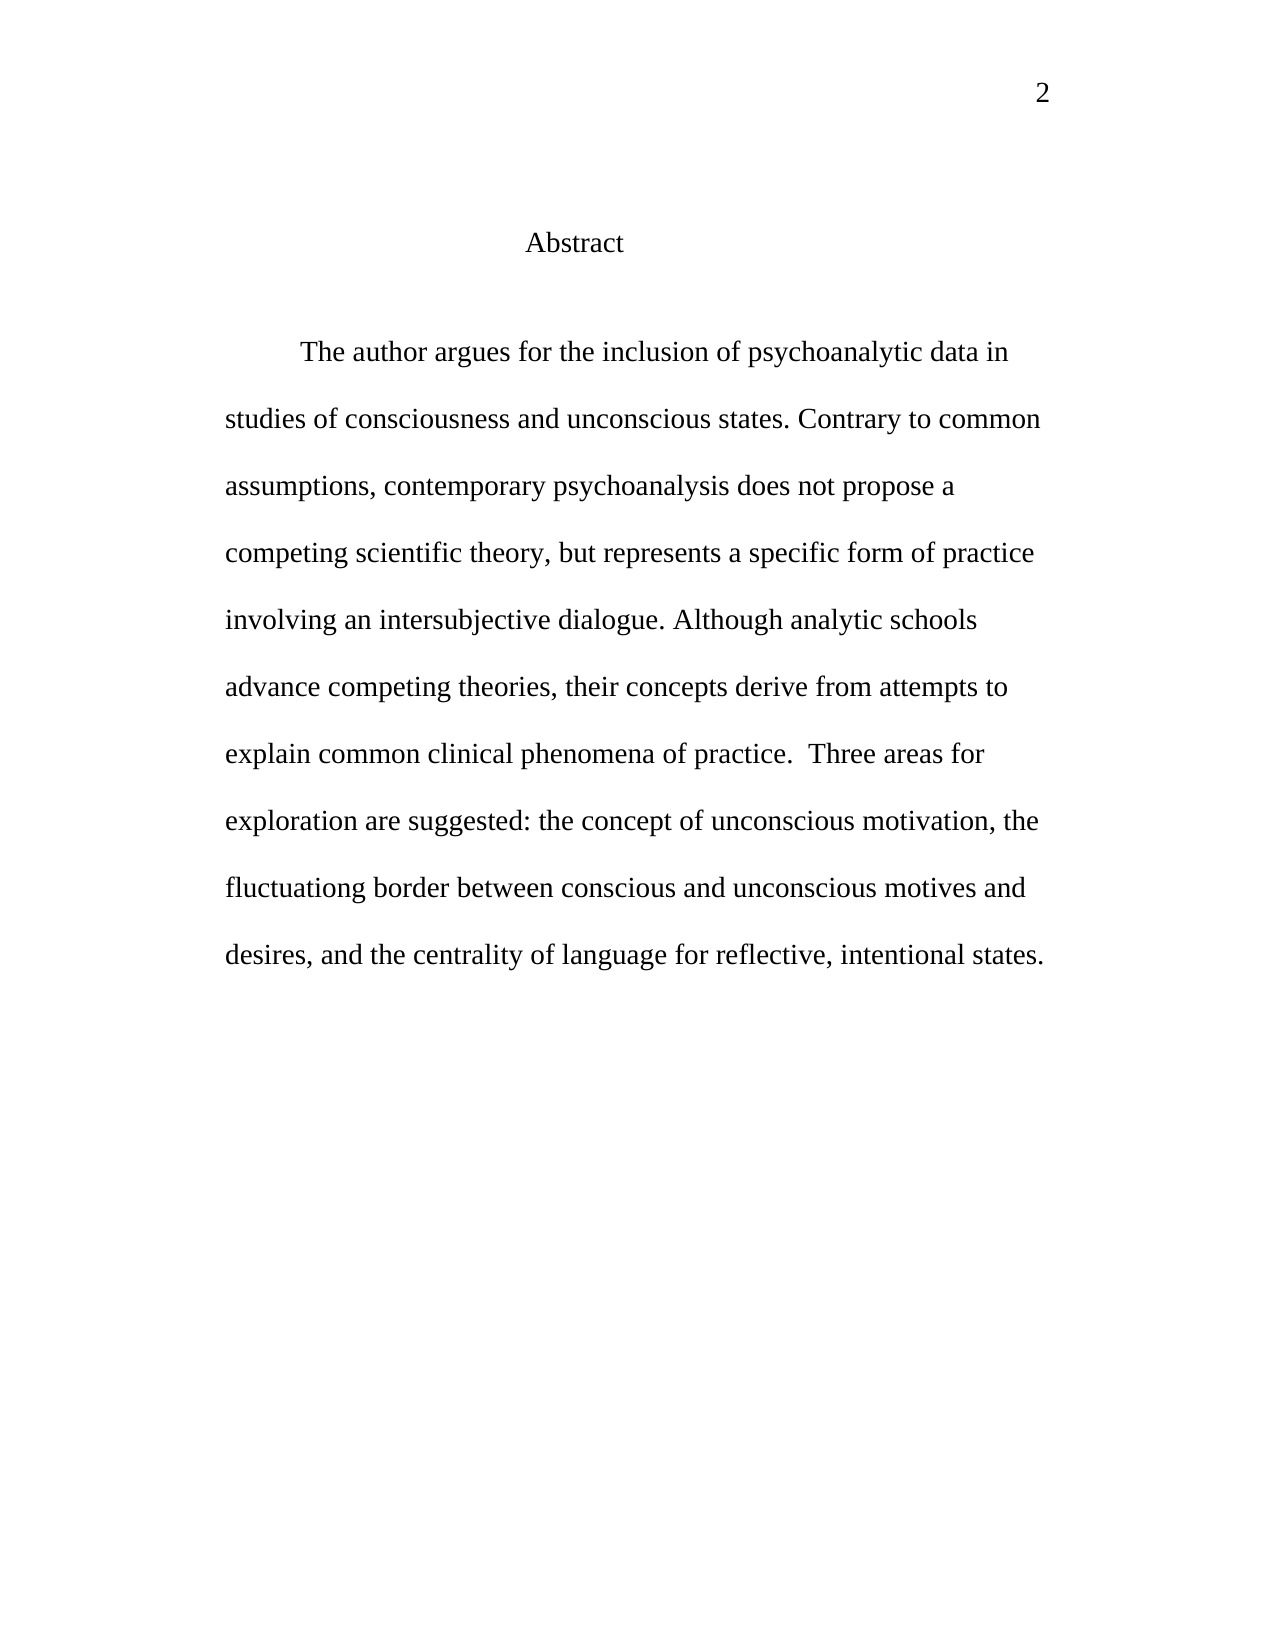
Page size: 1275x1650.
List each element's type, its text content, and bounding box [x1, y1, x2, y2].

text Abstract [225, 225, 1050, 258]
text The author argues for the inclusion of psychoanalytic data in studies of consciousness and unconscious states. Contrary to common assumptions, contemporary psychoanalysis does not propose a competing scientific theory, but represents a specific form of practice involving an intersubjective dialogue. Although analytic schools advance competing theories, their concepts derive from attempts to explain common clinical phenomena of practice. Three areas for exploration are suggested: the concept of unconscious motivation, the fluctuationg border between conscious and unconscious motives and desires, and the centrality of language for reflective, intentional states. [225, 334, 1050, 971]
